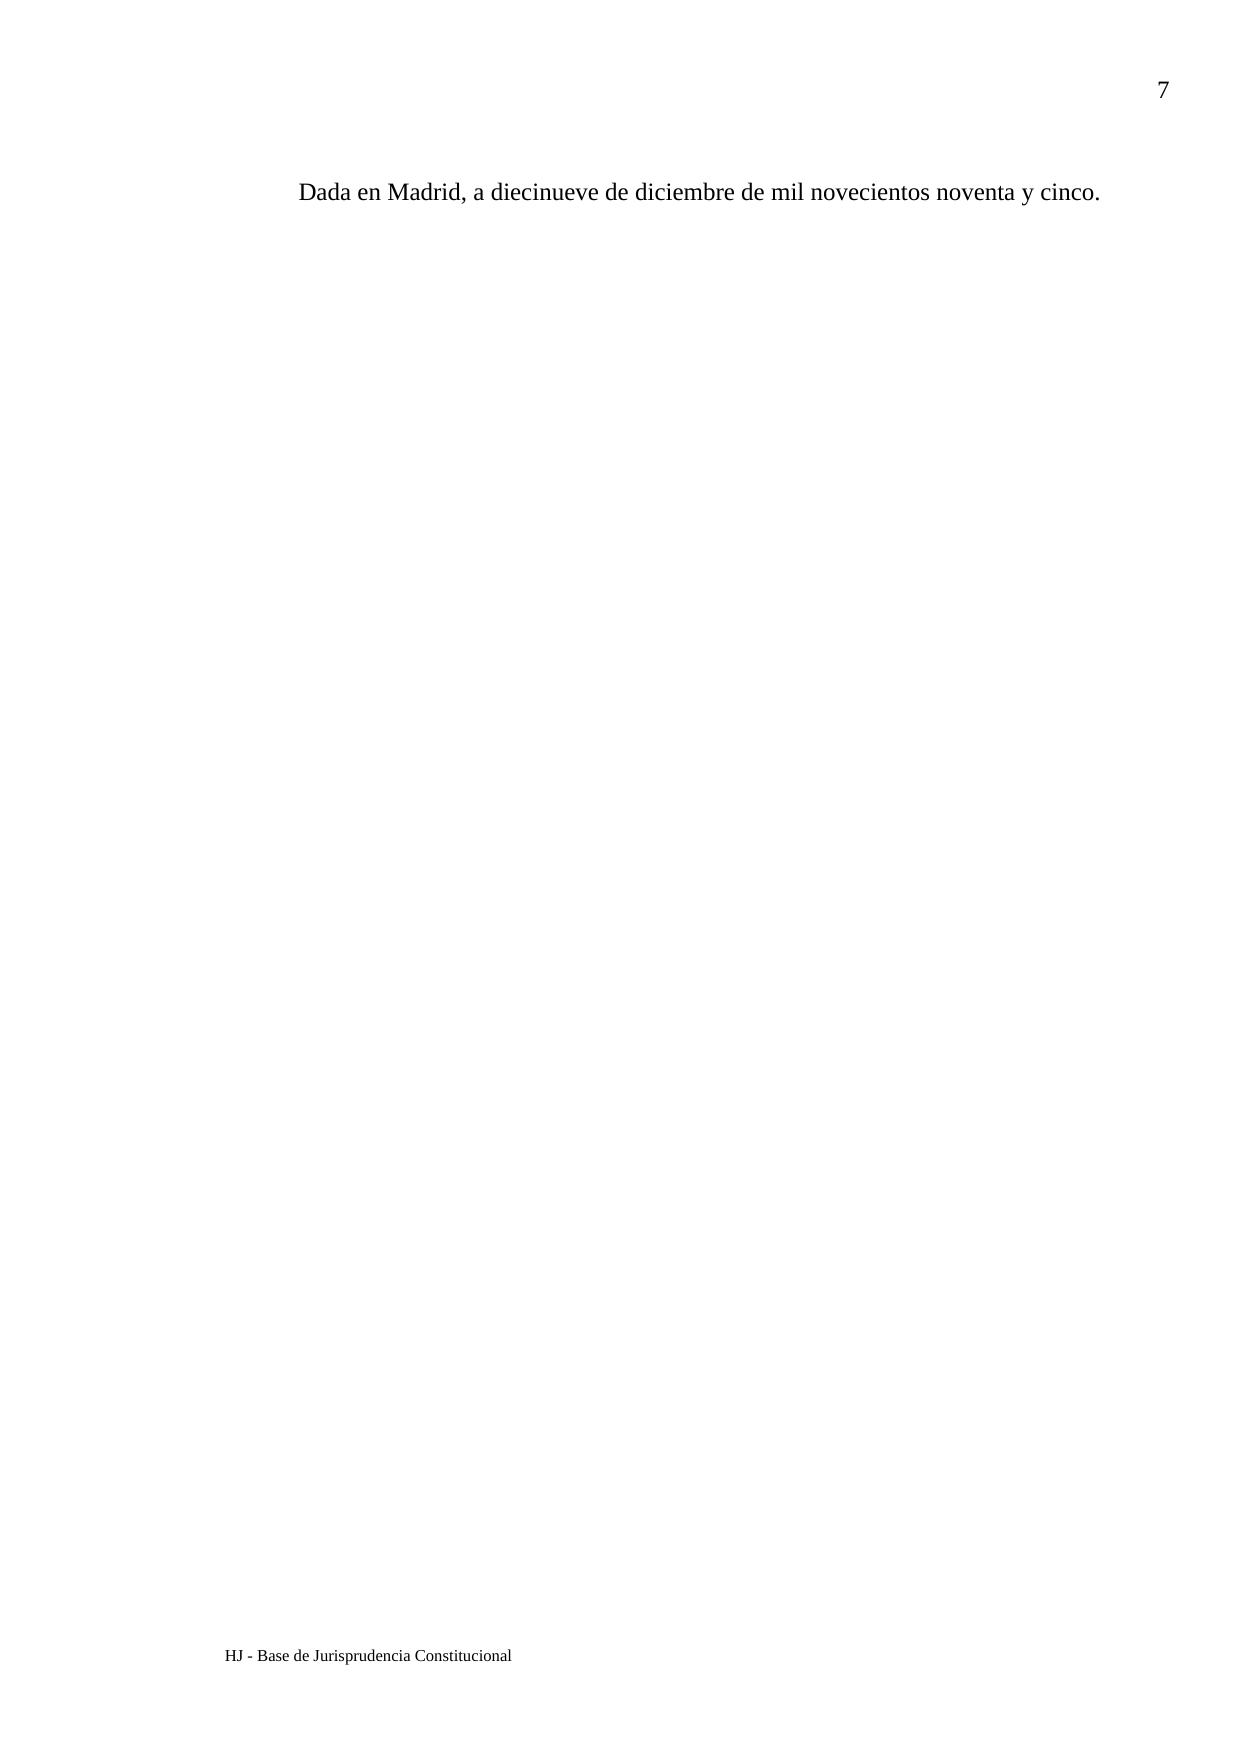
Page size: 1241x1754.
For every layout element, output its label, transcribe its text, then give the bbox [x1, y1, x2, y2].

text Dada en Madrid, a diecinueve de diciembre de mil novecientos noventa y cinco. [224, 177, 1169, 206]
